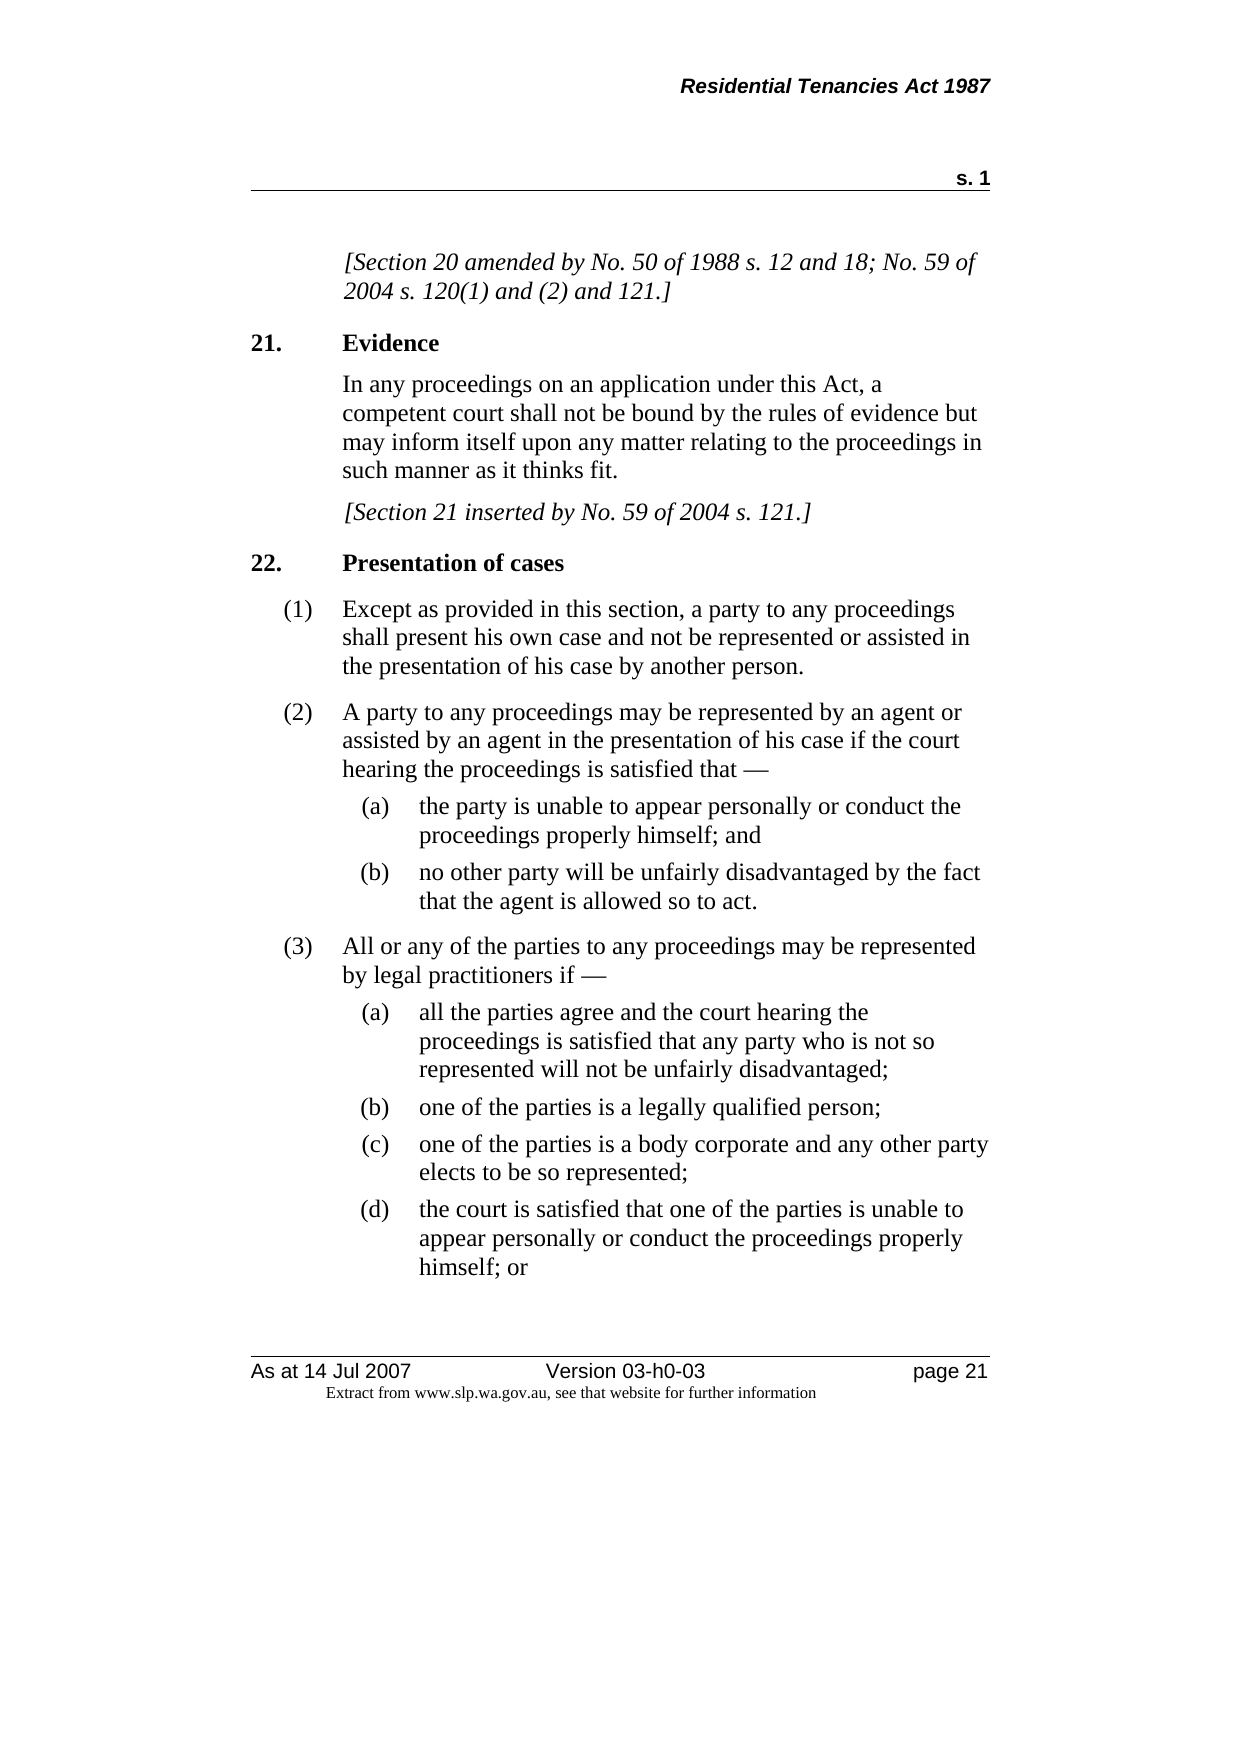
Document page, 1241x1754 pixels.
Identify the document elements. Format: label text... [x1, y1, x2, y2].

text (a) all the parties agree and the court hearing the proceedings is satisfied that any party who is not so represented will not be unfairly disadvantaged; [251, 997, 990, 1083]
text (1) Except as provided in this section, a party to any proceedings shall present his own case and not be represented or assisted in the presentation of his case by another person. [251, 594, 990, 680]
text In any proceedings on an application under this Act, a competent court shall not be bound by the rules of evidence but may inform itself upon any matter relating to the proceedings in such manner as it thinks fit. [251, 369, 990, 484]
text (b) one of the parties is a legally qualified person; [251, 1092, 990, 1120]
text (c) one of the parties is a body corporate and any other party elects to be so represented; [251, 1129, 990, 1186]
text [Section 21 inserted by No. 59 of 2004 s. 121.] [251, 497, 990, 525]
text [Section 20 amended by No. 50 of 1988 s. 12 and 18; No. 59 of 2004 s. 120(1) and (2) and 121.] [251, 247, 990, 305]
subtitle 21. Evidence [251, 328, 990, 357]
text (a) the party is unable to appear personally or conduct the proceedings properly himself; and [251, 791, 990, 849]
text (d) the court is satisfied that one of the parties is unable to appear personally or conduct the proceedings properly himself; or [251, 1194, 990, 1281]
text (3) All or any of the parties to any proceedings may be represented by legal practitioners if — [251, 931, 990, 989]
text (2) A party to any proceedings may be represented by an agent or assisted by an agent in the presentation of his case if the court hearing the proceedings is satisfied that — [251, 697, 990, 783]
text (b) no other party will be unfairly disadvantaged by the fact that the agent is allowed so to act. [251, 857, 990, 914]
subtitle 22. Presentation of cases [251, 548, 990, 577]
